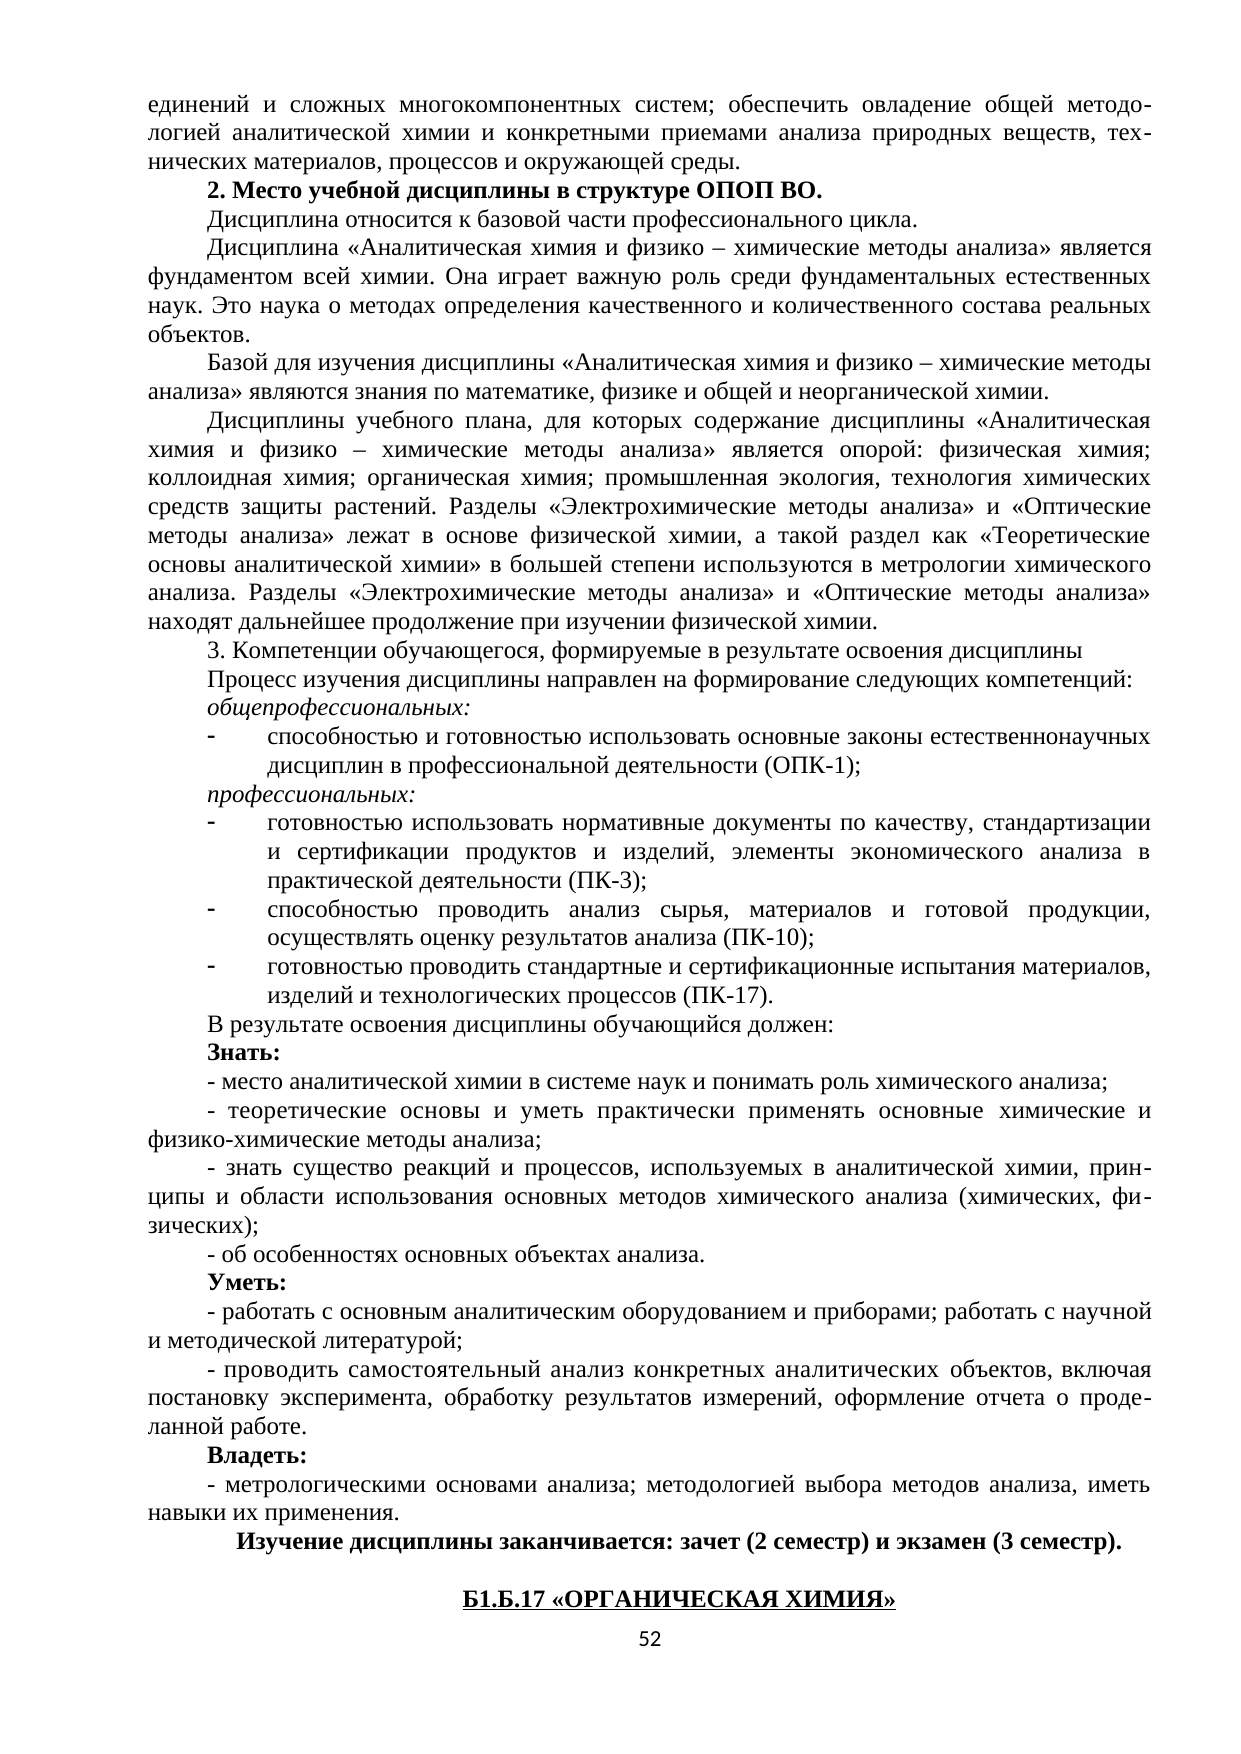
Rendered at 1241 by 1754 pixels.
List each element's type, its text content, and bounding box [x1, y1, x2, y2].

list готовностью использовать нормативные документы по качеству, стандартизации и сертификации продуктов и изделий, элементы экономического анализа в практической деятельности (ПК-3); [207, 807, 1152, 894]
text Дисциплины учебного плана, для которых содержание дисциплины «Аналитическая химия и физико – химические методы анализа» является опорой: физическая химия; коллоидная химия; органическая химия; промышленная экология, технология химических средств защиты растений. Разделы «Электрохимические методы анализа» и «Оптические методы анализа» лежат в основе физической химии, а такой раздел как «Теоретические основы аналитической химии» в большей степени используются в метрологии химического анализа. Разделы «Электрохимические методы анализа» и «Оптические методы анализа» находят дальнейшее продолжение при изучении физической химии. [148, 405, 1152, 635]
text Базой для изучения дисциплины «Аналитическая химия и физико – химические методы анализа» являются знания по математике, физике и общей и неорганической химии. [148, 347, 1152, 405]
text - метрологическими основами анализа; методологией выбора методов анализа, иметь навыки их применения. [148, 1469, 1152, 1526]
text Знать: [148, 1037, 1152, 1066]
text 3. Компетенции обучающегося, формируемые в результате освоения дисциплины [148, 635, 1152, 664]
text Владеть: [148, 1440, 1152, 1469]
text Изучение дисциплины заканчивается: зачет (2 семестр) и экзамен (3 семестр). [148, 1526, 1152, 1555]
text - об особенностях основных объектах анализа. [148, 1239, 1152, 1267]
text Процесс изучения дисциплины направлен на формирование следующих компетенций: [148, 664, 1152, 692]
text Б1.Б.17 «ОРГАНИЧЕСКАЯ ХИМИЯ» [148, 1584, 1152, 1612]
text - место аналитической химии в системе наук и понимать роль химического анализа; [148, 1066, 1152, 1095]
text - знать существо реакций и процессов, используемых в аналитической химии, принципы и области использования основных методов химического анализа (химических, физических); [148, 1152, 1152, 1239]
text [148, 89, 1152, 175]
list готовностью проводить стандартные и сертификационные испытания материалов, изделий и технологических процессов (ПК-17). [207, 951, 1152, 1009]
text Дисциплина относится к базовой части профессионального цикла. [148, 204, 1152, 232]
list способностью и готовностью использовать основные законы естественнонаучных дисциплин в профессиональной деятельности (ОПК-1); [207, 721, 1152, 779]
text 2. Место учебной дисциплины в структуре ОПОП ВО. [148, 175, 1152, 204]
text профессиональных: [148, 779, 1152, 807]
text - работать с основным аналитическим оборудованием и приборами; работать с научной и методической литературой; [148, 1296, 1152, 1354]
list способностью проводить анализ сырья, материалов и готовой продукции, осуществлять оценку результатов анализа (ПК-10); [207, 894, 1152, 951]
text - проводить самостоятельный анализ конкретных аналитических объектов, включая постановку эксперимента, обработку результатов измерений, оформление отчета о проделанной работе. [148, 1354, 1152, 1440]
text Уметь: [148, 1267, 1152, 1296]
text В результате освоения дисциплины обучающийся должен: [148, 1009, 1152, 1037]
text - теоретические основы и уметь практически применять основные химические и физико-химические методы анализа; [148, 1095, 1152, 1152]
text общепрофессиональных: [148, 692, 1152, 721]
text Дисциплина «Аналитическая химия и физико – химические методы анализа» является фундаментом всей химии. Она играет важную роль среди фундаментальных естественных наук. Это наука о методах определения качественного и количественного состава реальных объектов. [148, 232, 1152, 347]
